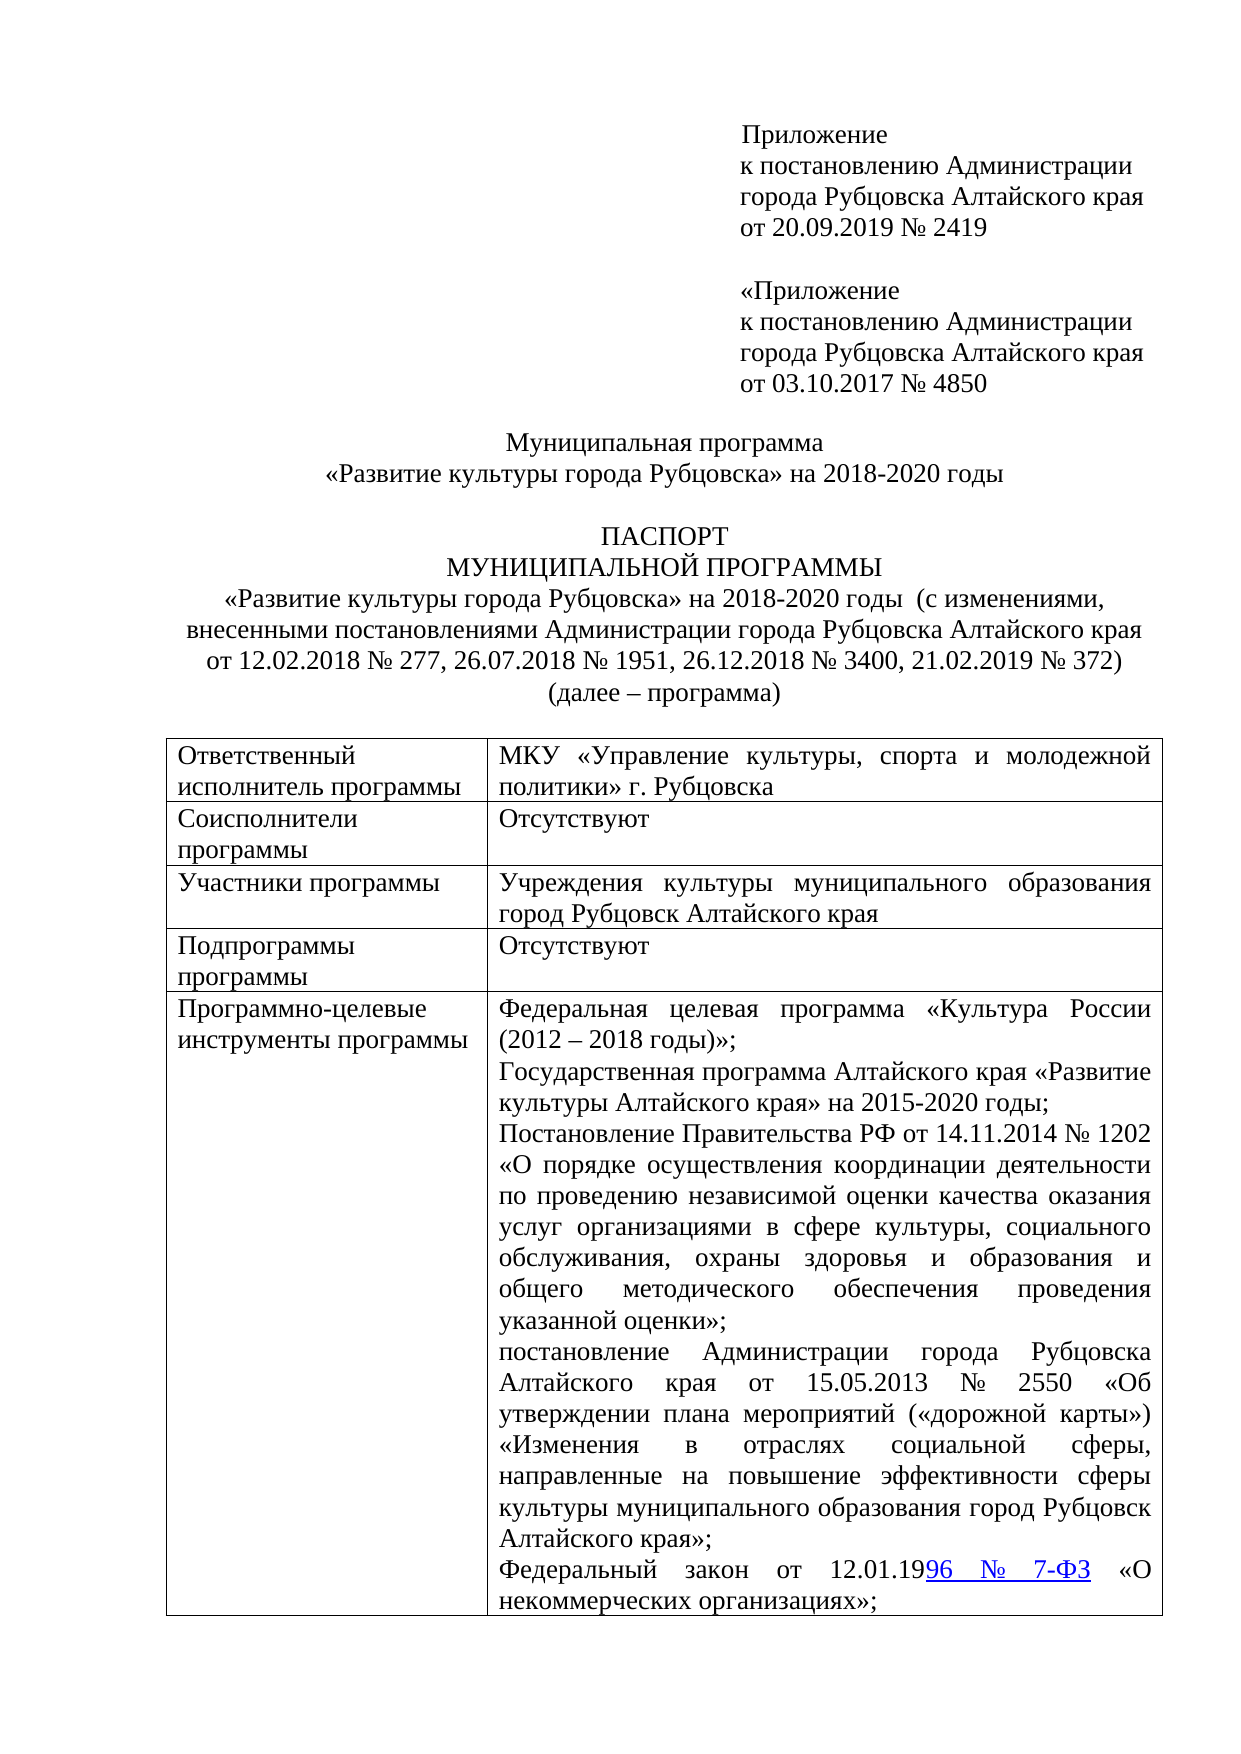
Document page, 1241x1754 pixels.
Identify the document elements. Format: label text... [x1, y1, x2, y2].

text к постановлению Администрации [740, 305, 1152, 336]
text от 20.09.2019 № 2419 [740, 212, 1152, 243]
table_cell Подпрограммы программы [167, 929, 487, 991]
text «Приложение [740, 274, 1152, 305]
table_cell Учреждения культуры муниципального образования город Рубцовск Алтайского края [488, 866, 1162, 928]
text Муниципальная программа [177, 426, 1152, 458]
text (далее – программа) [177, 676, 1152, 707]
table_cell Отсутствуют [488, 929, 1162, 991]
table_cell Соисполнители программы [167, 802, 487, 864]
text города Рубцовска Алтайского края [740, 336, 1152, 367]
table_header МКУ «Управление культуры, спорта и молодежной политики» г. Рубцовска [488, 739, 1162, 801]
text от 03.10.2017 № 4850 [740, 367, 1152, 398]
text ПАСПОРТ [177, 520, 1152, 551]
table_header Ответственный исполнитель программы [167, 739, 487, 801]
text города Рубцовска Алтайского края [740, 180, 1152, 212]
table_cell Отсутствуют [488, 802, 1162, 864]
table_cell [167, 992, 487, 1615]
text к постановлению Администрации [740, 149, 1152, 180]
table_cell Участники программы [167, 866, 487, 928]
text «Развитие культуры города Рубцовска» на 2018-2020 годы (с изменениями, внесенными постановлениями Администрации города Рубцовска Алтайского края от 12.02.2018 № 277, 26.07.2018 № 1951, 26.12.2018 № 3400, 21.02.2019 № 372) [177, 582, 1152, 676]
text Приложение [177, 118, 1152, 149]
text МУНИЦИПАЛЬНОЙ ПРОГРАММЫ [177, 551, 1152, 582]
text «Развитие культуры города Рубцовска» на 2018-2020 годы [177, 458, 1152, 489]
